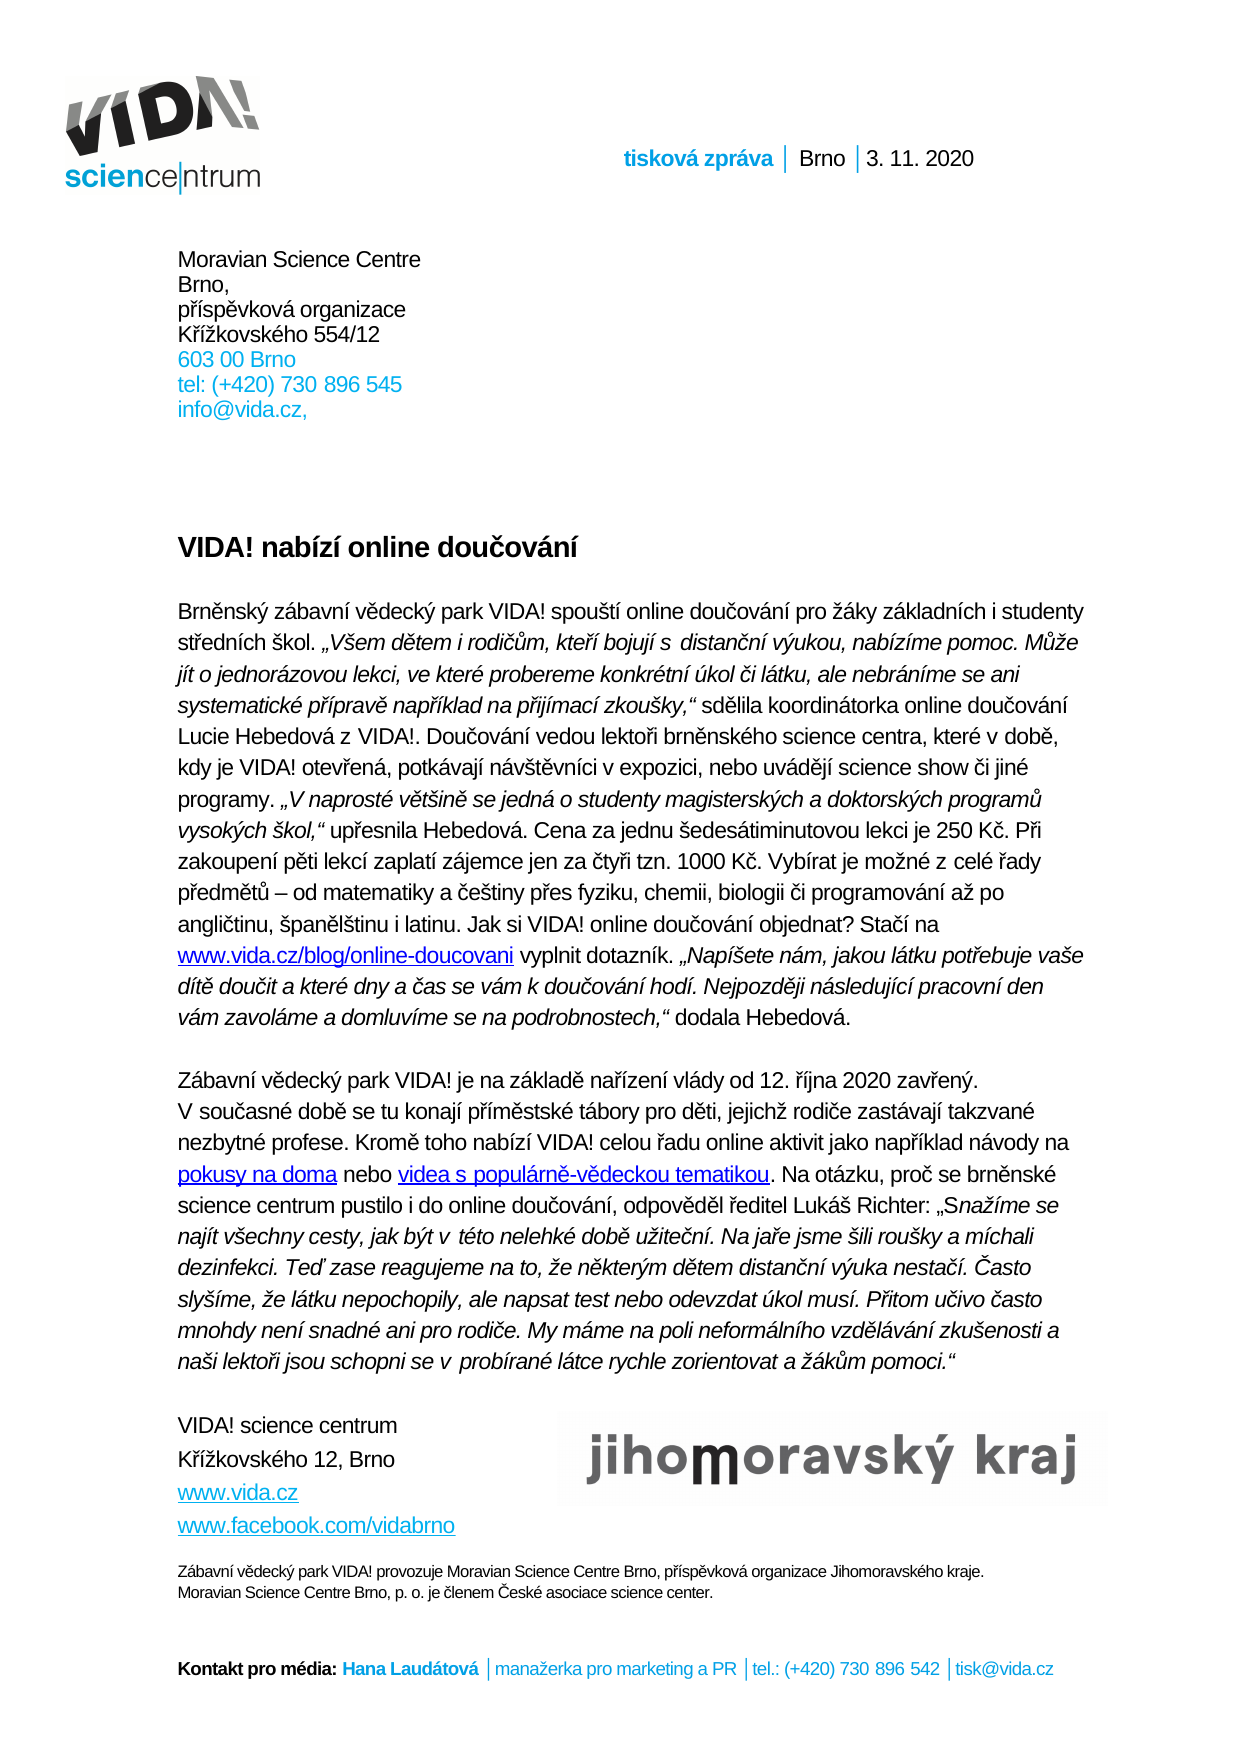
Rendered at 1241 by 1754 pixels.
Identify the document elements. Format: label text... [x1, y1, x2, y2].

text Brněnský zábavní vědecký park VIDA! spouští online doučování pro žáky základních i studenty středních škol. „Všem dětem i rodičům, kteří bojují s distanční výukou, nabízíme pomoc. Může jít o jednorázovou lekci, ve které probereme konkrétní úkol či látku, ale nebráníme se ani systematické přípravě například na přijímací zkoušky,“ sdělila koordinátorka online doučování Lucie Hebedová z VIDA!. Doučování vedou lektoři brněnského science centra, které v době, kdy je VIDA! otevřená, potkávají návštěvníci v expozici, nebo uvádějí science show či jiné programy. „V naprosté většině se jedná o studenty magisterských a doktorských programů vysokých škol,“ upřesnila Hebedová. Cena za jednu šedesátiminutovou lekci je 250 Kč. Při zakoupení pěti lekcí zaplatí zájemce jen za čtyři tzn. 1000 Kč. Vybírat je možné z celé řady předmětů – od matematiky a češtiny přes fyziku, chemii, biologii či programování až po angličtinu, španělštinu i latinu. Jak si VIDA! online doučování objednat? Stačí na www.vida.cz/blog/online-doucovani vyplnit dotazník. „Napíšete nám, jakou látku potřebuje vaše dítě doučit a které dny a čas se vám k doučování hodí. Nejpozději následující pracovní den vám zavoláme a domluvíme se na podrobnostech,“ dodala Hebedová. [177, 594, 1093, 1032]
text Křížkovského 12, Brno [177, 1440, 557, 1474]
text www.vida.cz [177, 1474, 1093, 1507]
text www.facebook.com/vidabrno [177, 1507, 1093, 1540]
text Zábavní vědecký park VIDA! je na základě nařízení vlády od 12. října 2020 zavřený. V současné době se tu konají příměstské tábory pro děti, jejichž rodiče zastávají takzvané nezbytné profese. Kromě toho nabízí VIDA! celou řadu online aktivit jako například návody na pokusy na doma nebo videa s populárně-vědeckou tematikou. Na otázku, proč se brněnské science centrum pustilo i do online doučování, odpověděl ředitel Lukáš Richter: „Snažíme se najít všechny cesty, jak být v této nelehké době užiteční. Na jaře jsme šili roušky a míchali dezinfekci. Teď zase reagujeme na to, že některým dětem distanční výuka nestačí. Často slyšíme, že látku nepochopily, ale napsat test nebo odevzdat úkol musí. Přitom učivo často mnohdy není snadné ani pro rodiče. My máme na poli neformálního vzdělávání zkušenosti a naši lektoři jsou schopni se v probírané látce rychle zorientovat a žákům pomoci.“ [177, 1063, 1093, 1376]
text VIDA! nabízí online doučování [177, 532, 1093, 563]
text VIDA! science centrum [177, 1407, 1093, 1440]
text Moravian Science Centre Brno, p. o. je členem České asociace science center. [177, 1582, 1093, 1603]
picture [65, 177, 75, 183]
picture [65, 76, 260, 195]
text Zábavní vědecký park VIDA! provozuje Moravian Science Centre Brno, příspěvková organizace Jihomoravského kraje. [177, 1561, 1093, 1582]
picture [557, 1411, 1108, 1506]
